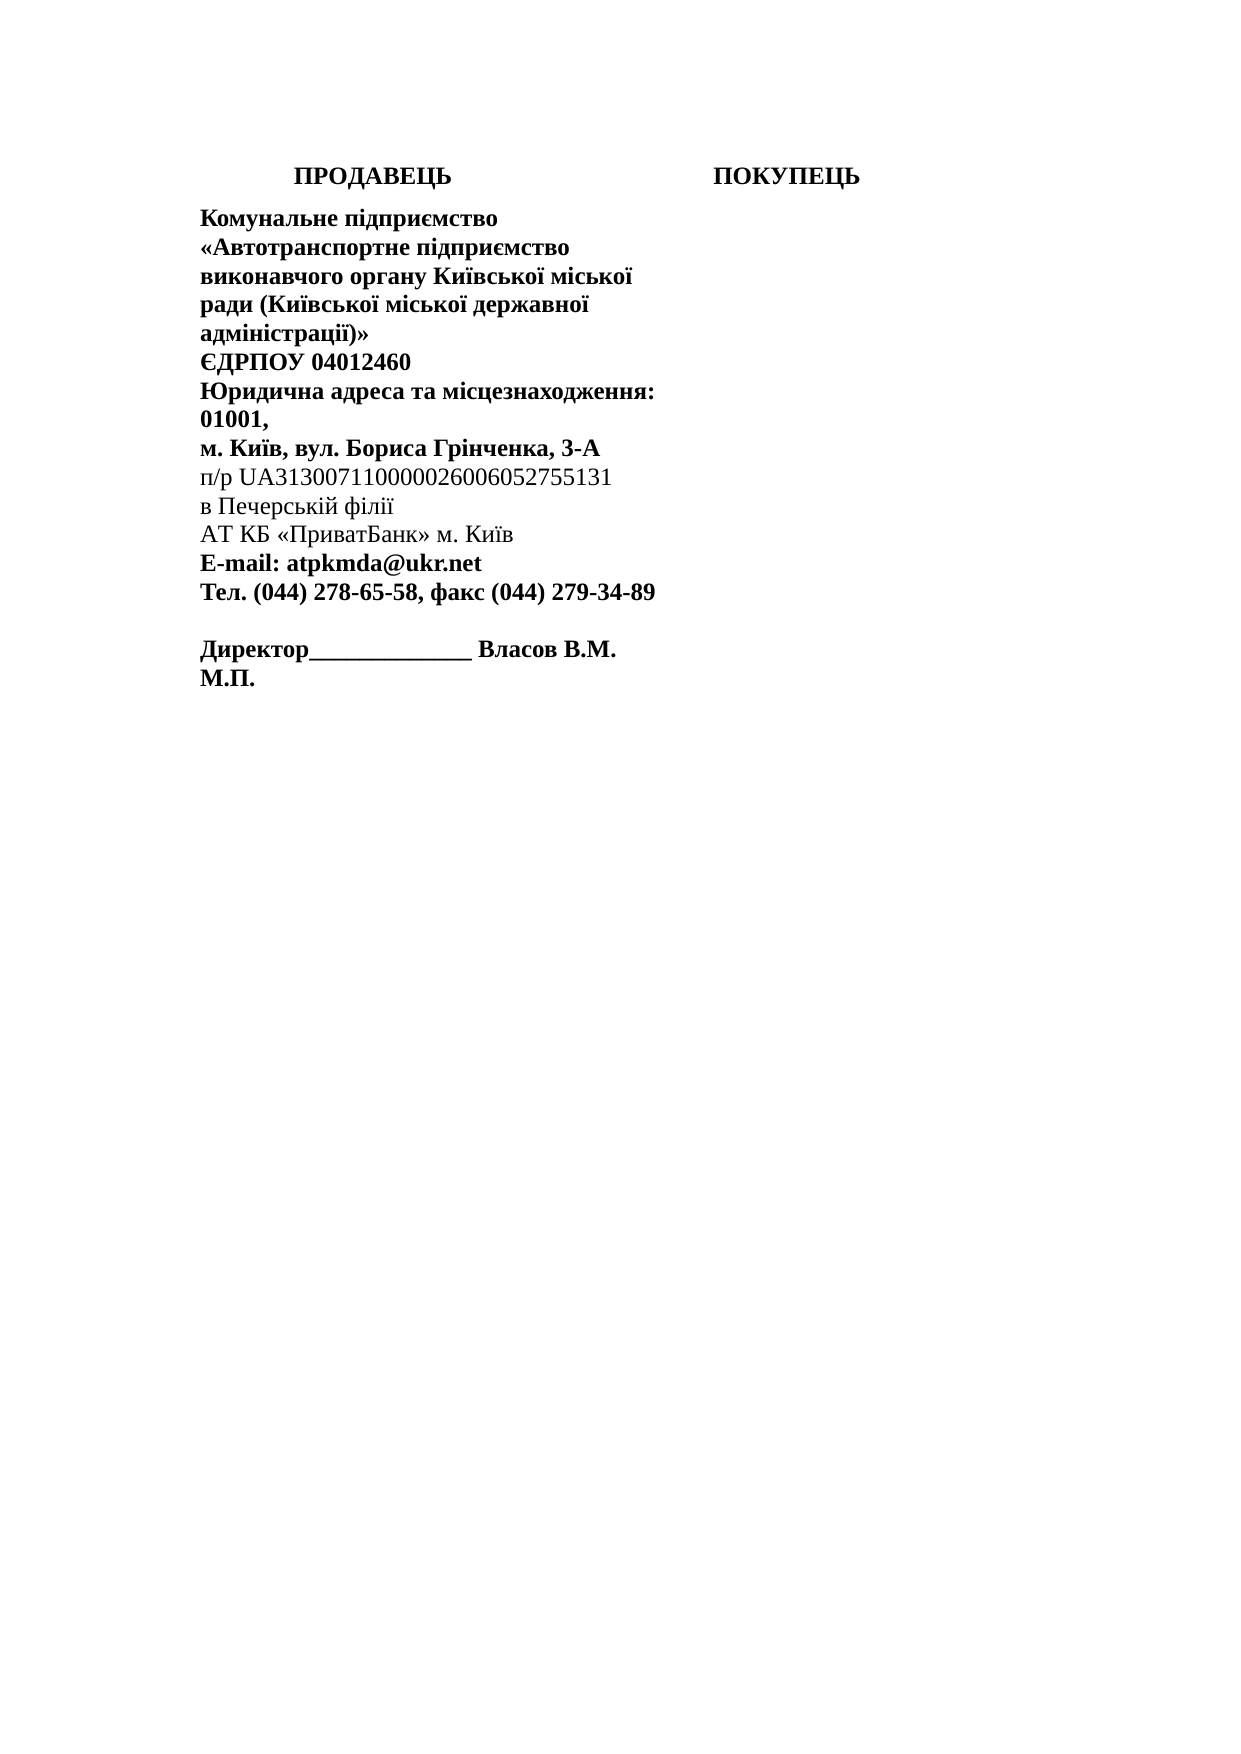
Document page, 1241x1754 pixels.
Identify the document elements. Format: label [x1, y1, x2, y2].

table_header [177, 147, 1192, 1123]
